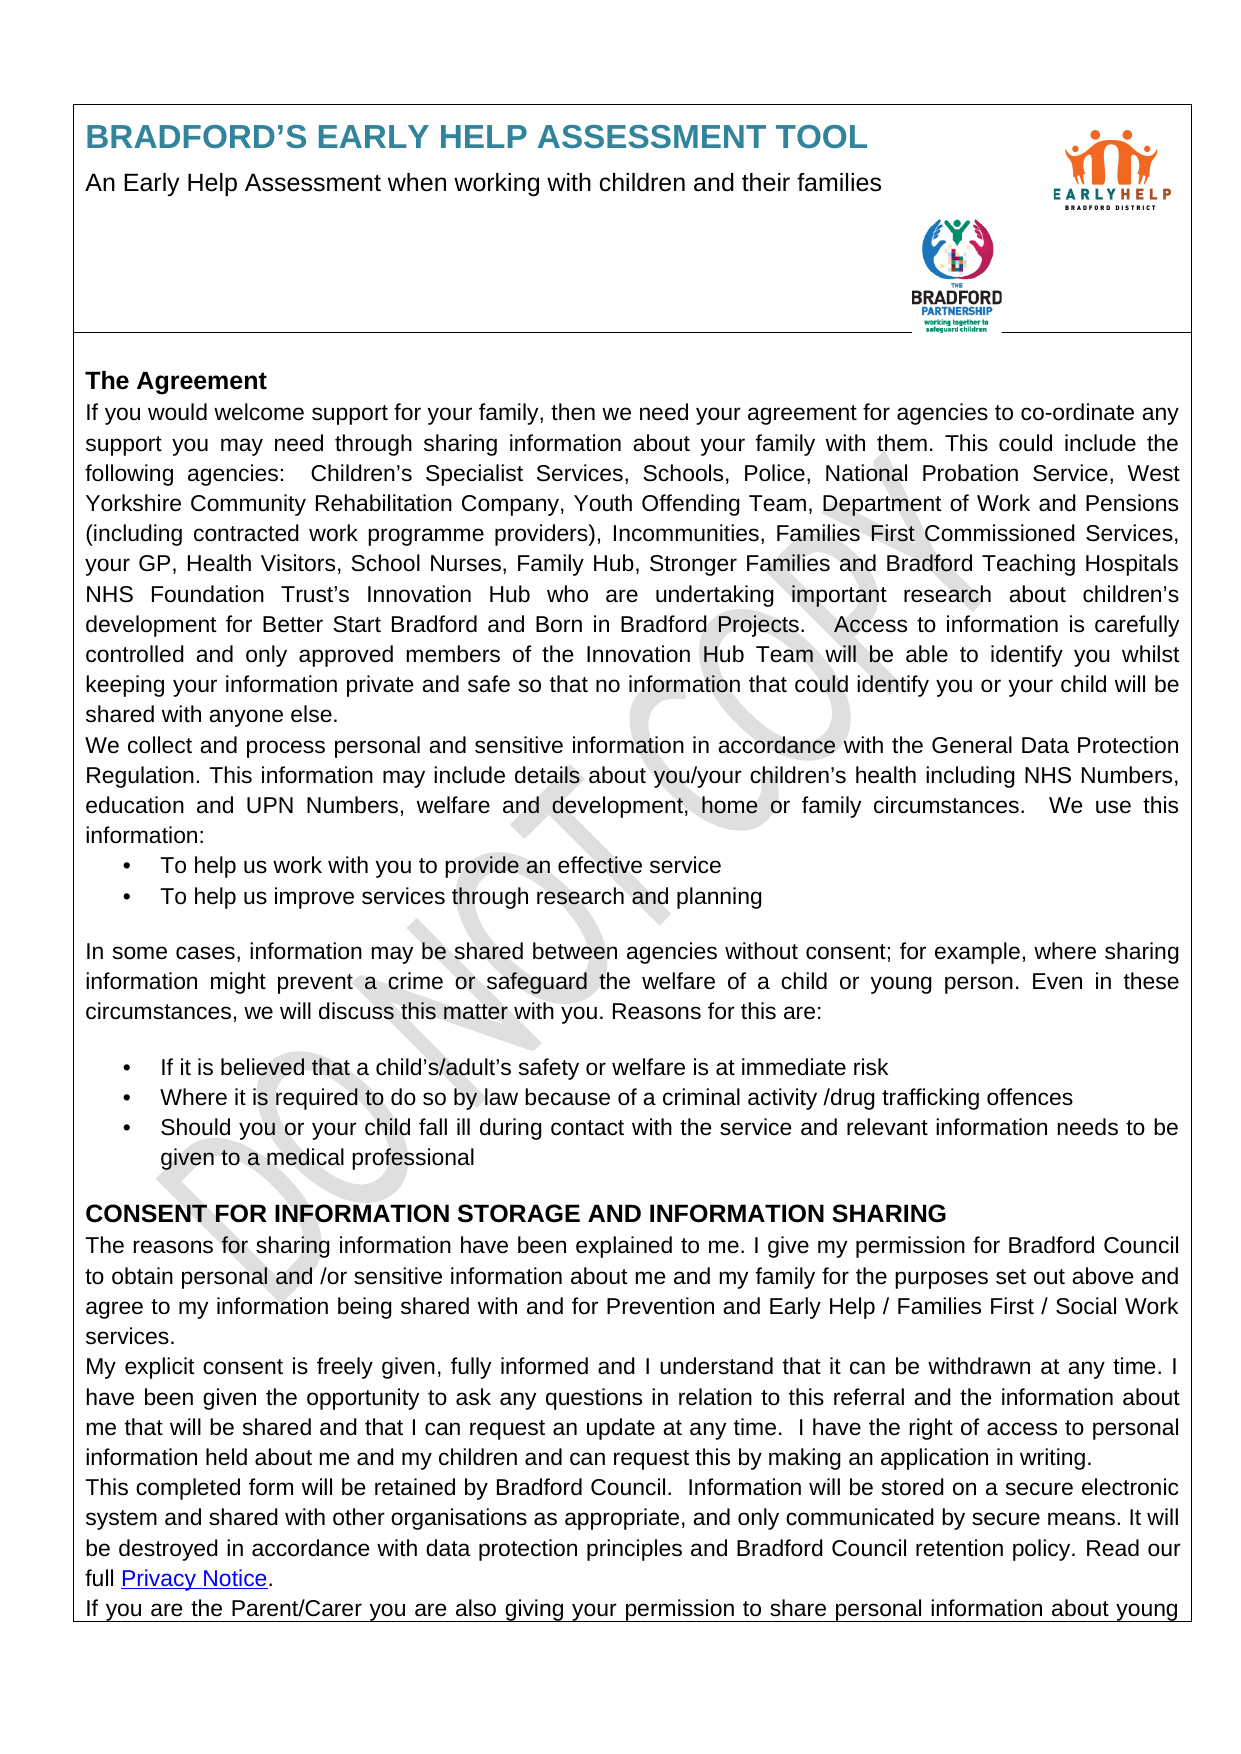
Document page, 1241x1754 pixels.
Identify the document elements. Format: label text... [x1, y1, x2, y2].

picture [912, 219, 1002, 333]
picture [1053, 130, 1171, 210]
table_header BRADFORD’S EARLY HELP ASSESSMENT TOOL An Early Help Assessment when working with children and their families [74, 105, 901, 332]
table_header [901, 105, 1191, 332]
